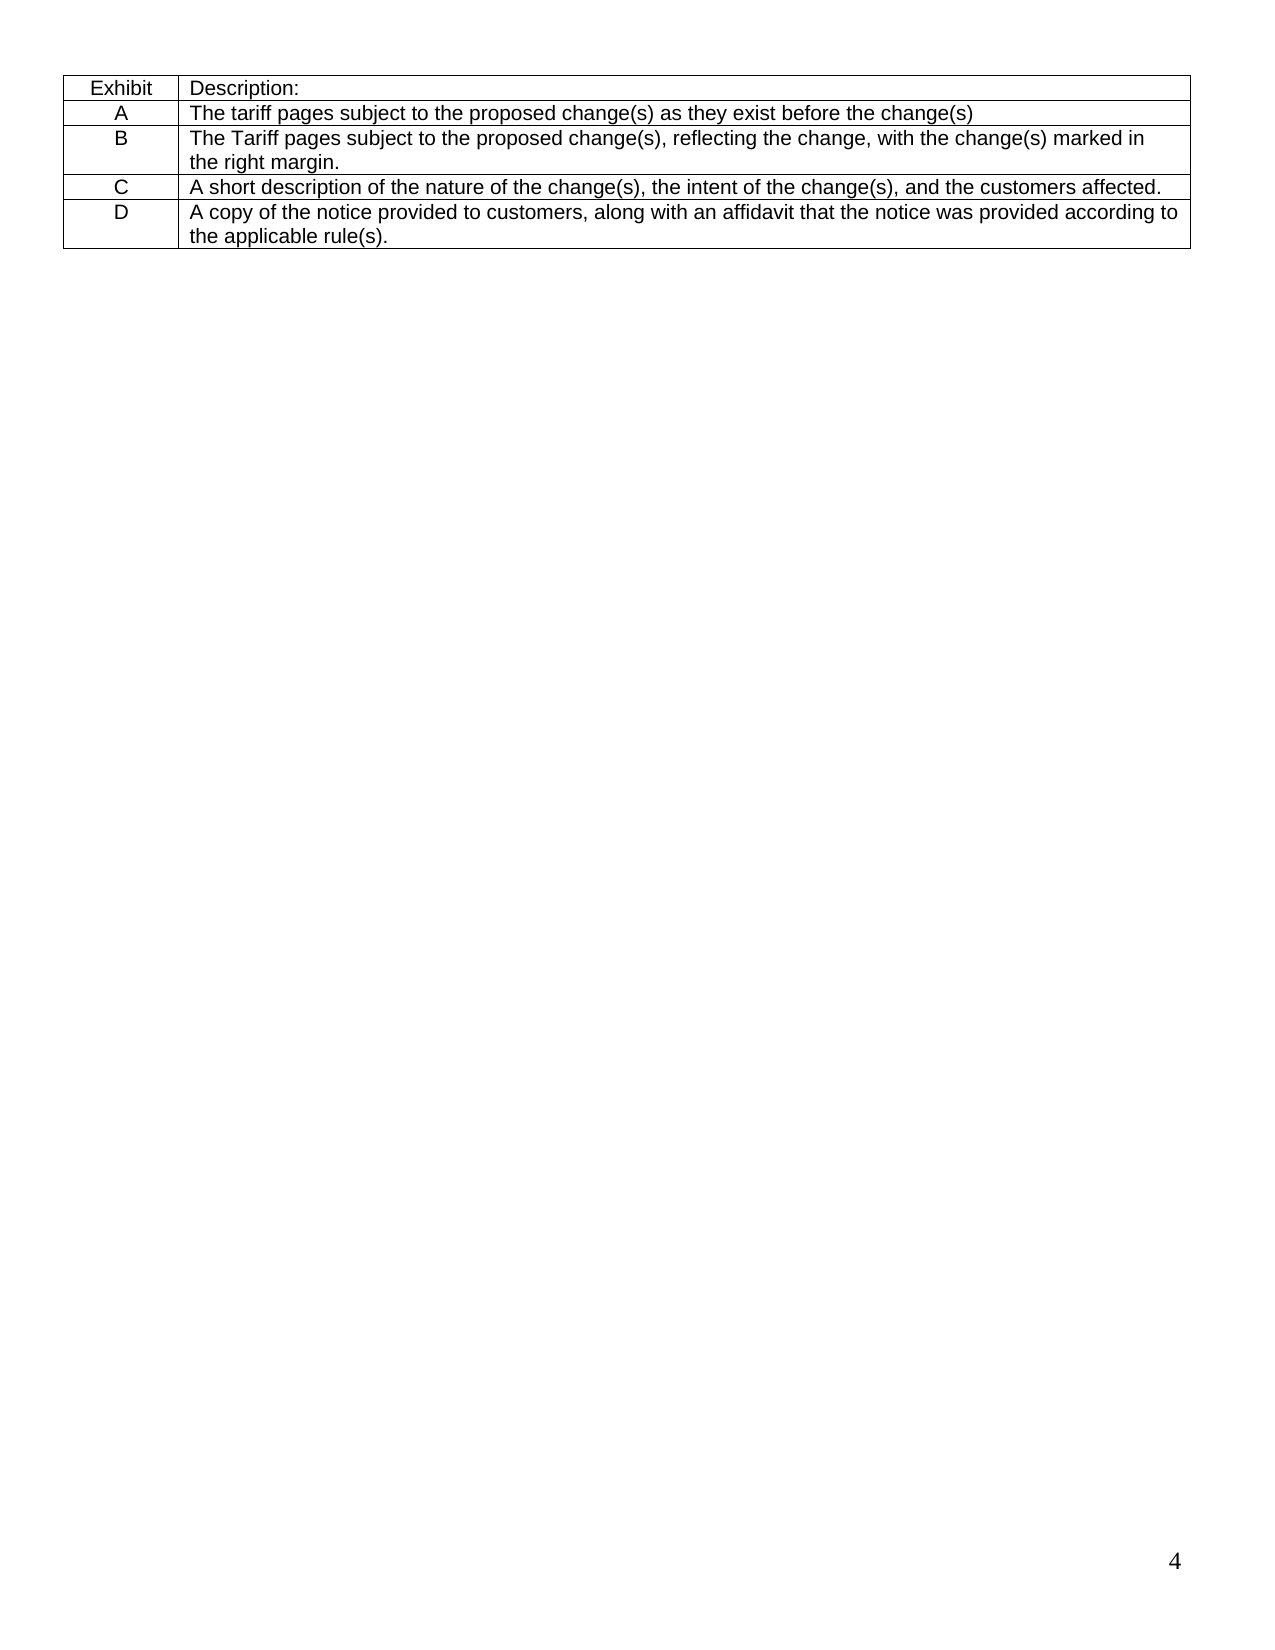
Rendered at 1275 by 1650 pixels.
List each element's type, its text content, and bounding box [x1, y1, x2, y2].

table_cell C [64, 175, 178, 199]
table_cell A short description of the nature of the change(s), the intent of the change(s), and the customers affected. [179, 175, 1190, 199]
table_header Description: [179, 76, 1190, 100]
table_cell A [64, 101, 178, 125]
table_cell D [64, 200, 178, 248]
table_cell B [64, 126, 178, 174]
table_cell A copy of the notice provided to customers, along with an affidavit that the notice was provided according to the applicable rule(s). [179, 200, 1190, 248]
table_cell The tariff pages subject to the proposed change(s) as they exist before the change(s) [179, 101, 1190, 125]
table_cell The Tariff pages subject to the proposed change(s), reflecting the change, with the change(s) marked in the right margin. [179, 126, 1190, 174]
table_header Exhibit [64, 76, 178, 100]
